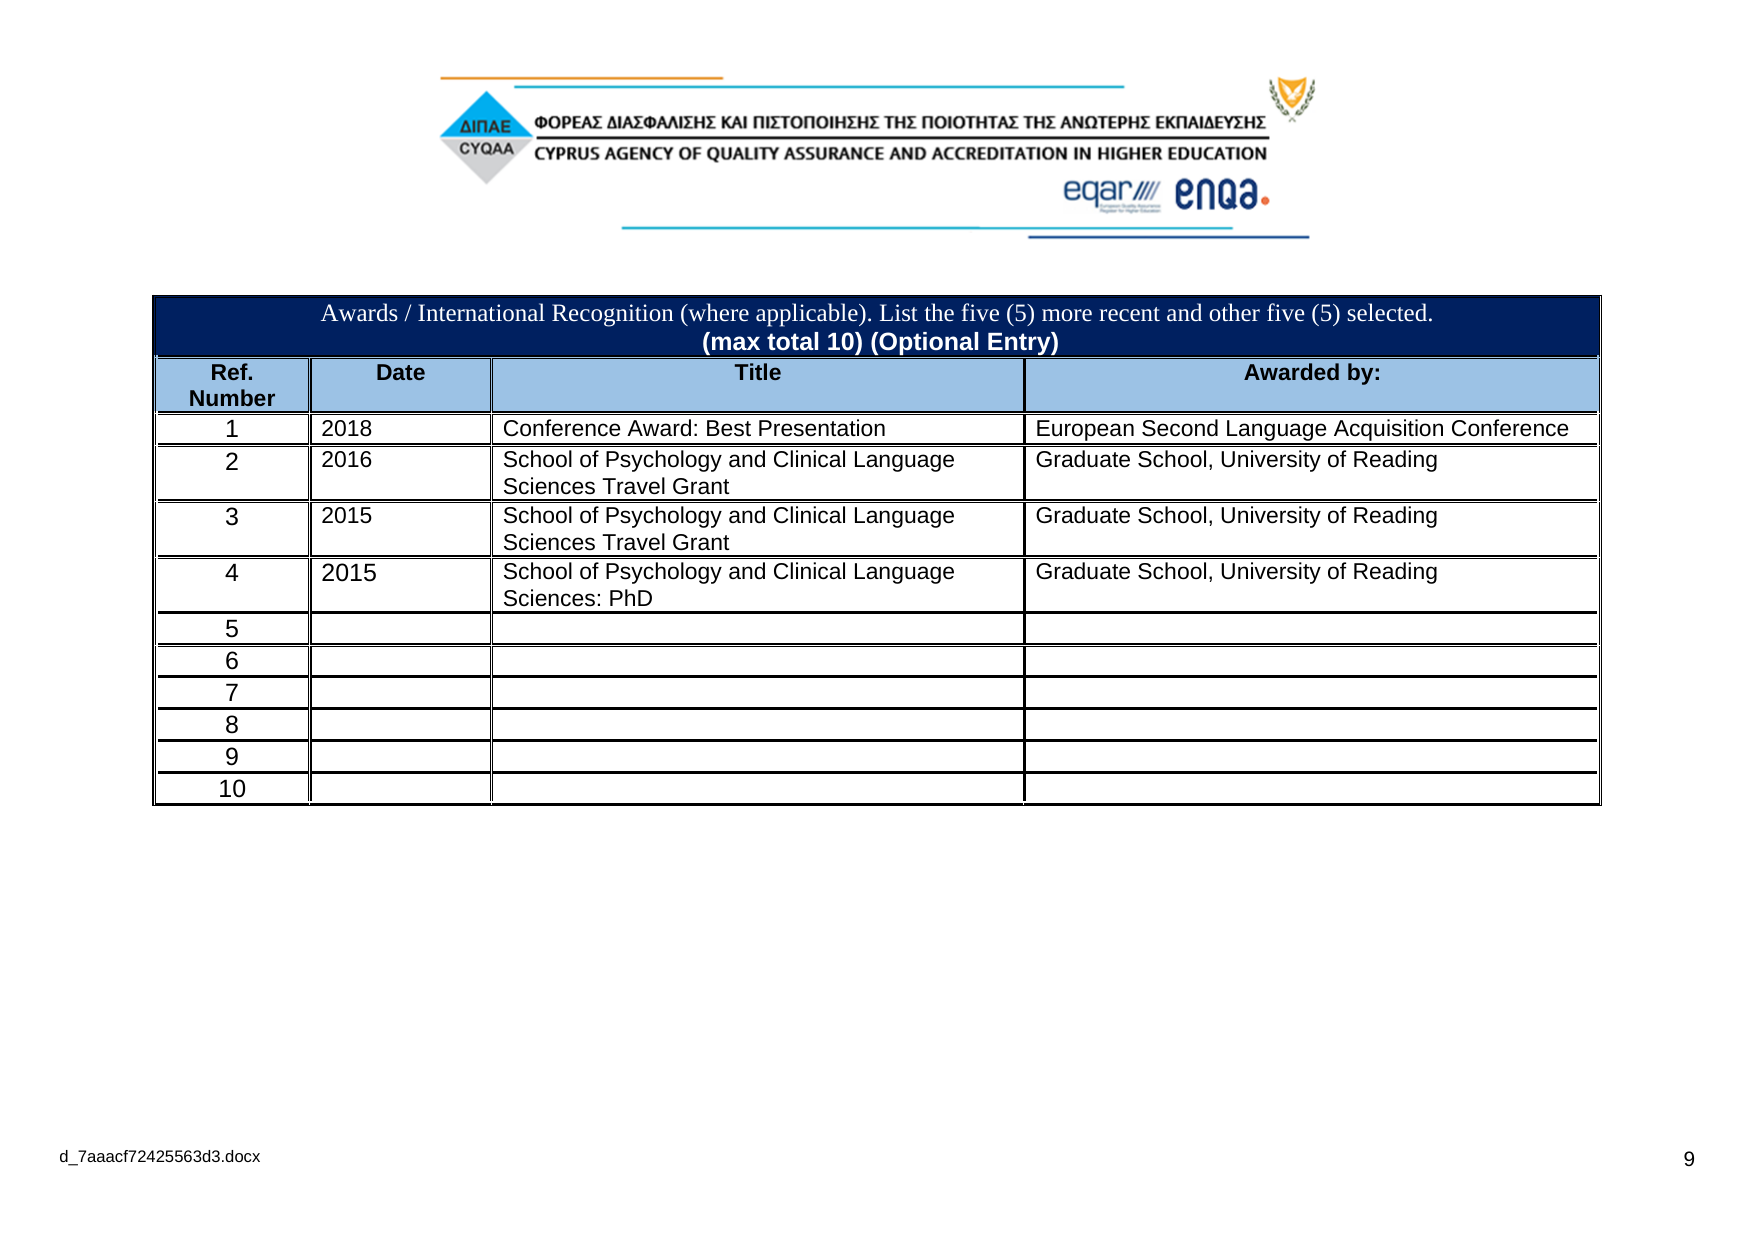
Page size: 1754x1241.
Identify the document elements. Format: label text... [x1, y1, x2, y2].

table_cell [1026, 611, 1599, 643]
table_cell 2018 [312, 415, 490, 443]
table_cell 9 [156, 739, 308, 771]
table_cell School of Psychology and Clinical Language Sciences Travel Grant [493, 503, 1023, 555]
table_cell 7 [156, 675, 308, 707]
table_cell [312, 614, 490, 643]
table_cell [493, 614, 1023, 643]
table_cell [312, 678, 490, 707]
table_cell 4 [156, 555, 308, 611]
table_cell [310, 774, 491, 803]
table_cell Graduate School, University of Reading [1026, 555, 1599, 611]
table_cell 8 [156, 707, 308, 739]
table_cell [1026, 643, 1599, 675]
table_cell 2015 [312, 503, 490, 555]
table_cell [493, 647, 1023, 675]
table_cell School of Psychology and Clinical Language Sciences: PhD [493, 559, 1023, 611]
table_cell School of Psychology and Clinical Language Sciences Travel Grant [493, 447, 1023, 499]
table_header [156, 298, 1599, 355]
table_cell [312, 647, 490, 675]
table_cell [1024, 771, 1599, 803]
table_cell Graduate School, University of Reading [1026, 499, 1599, 555]
table_cell 1 [156, 411, 308, 443]
table_cell [312, 742, 490, 771]
table_cell [493, 678, 1023, 707]
table_cell 2015 [312, 559, 490, 611]
table_cell [1026, 675, 1599, 707]
table_cell [1026, 739, 1599, 771]
table_cell [491, 774, 1024, 803]
picture [434, 73, 1320, 242]
table_cell European Second Language Acquisition Conference [1026, 411, 1599, 443]
table_cell 2016 [312, 447, 490, 499]
table_cell 2 [156, 443, 308, 499]
table_cell [493, 742, 1023, 771]
table_cell 6 [156, 643, 308, 675]
table_cell Graduate School, University of Reading [1026, 443, 1599, 499]
table_cell Conference Award: Best Presentation [493, 415, 1023, 443]
table_cell 3 [156, 499, 308, 555]
table_cell [312, 710, 490, 739]
table_cell [493, 710, 1023, 739]
table_cell [1026, 707, 1599, 739]
table_cell 5 [156, 611, 308, 643]
table_cell 10 [156, 771, 310, 803]
